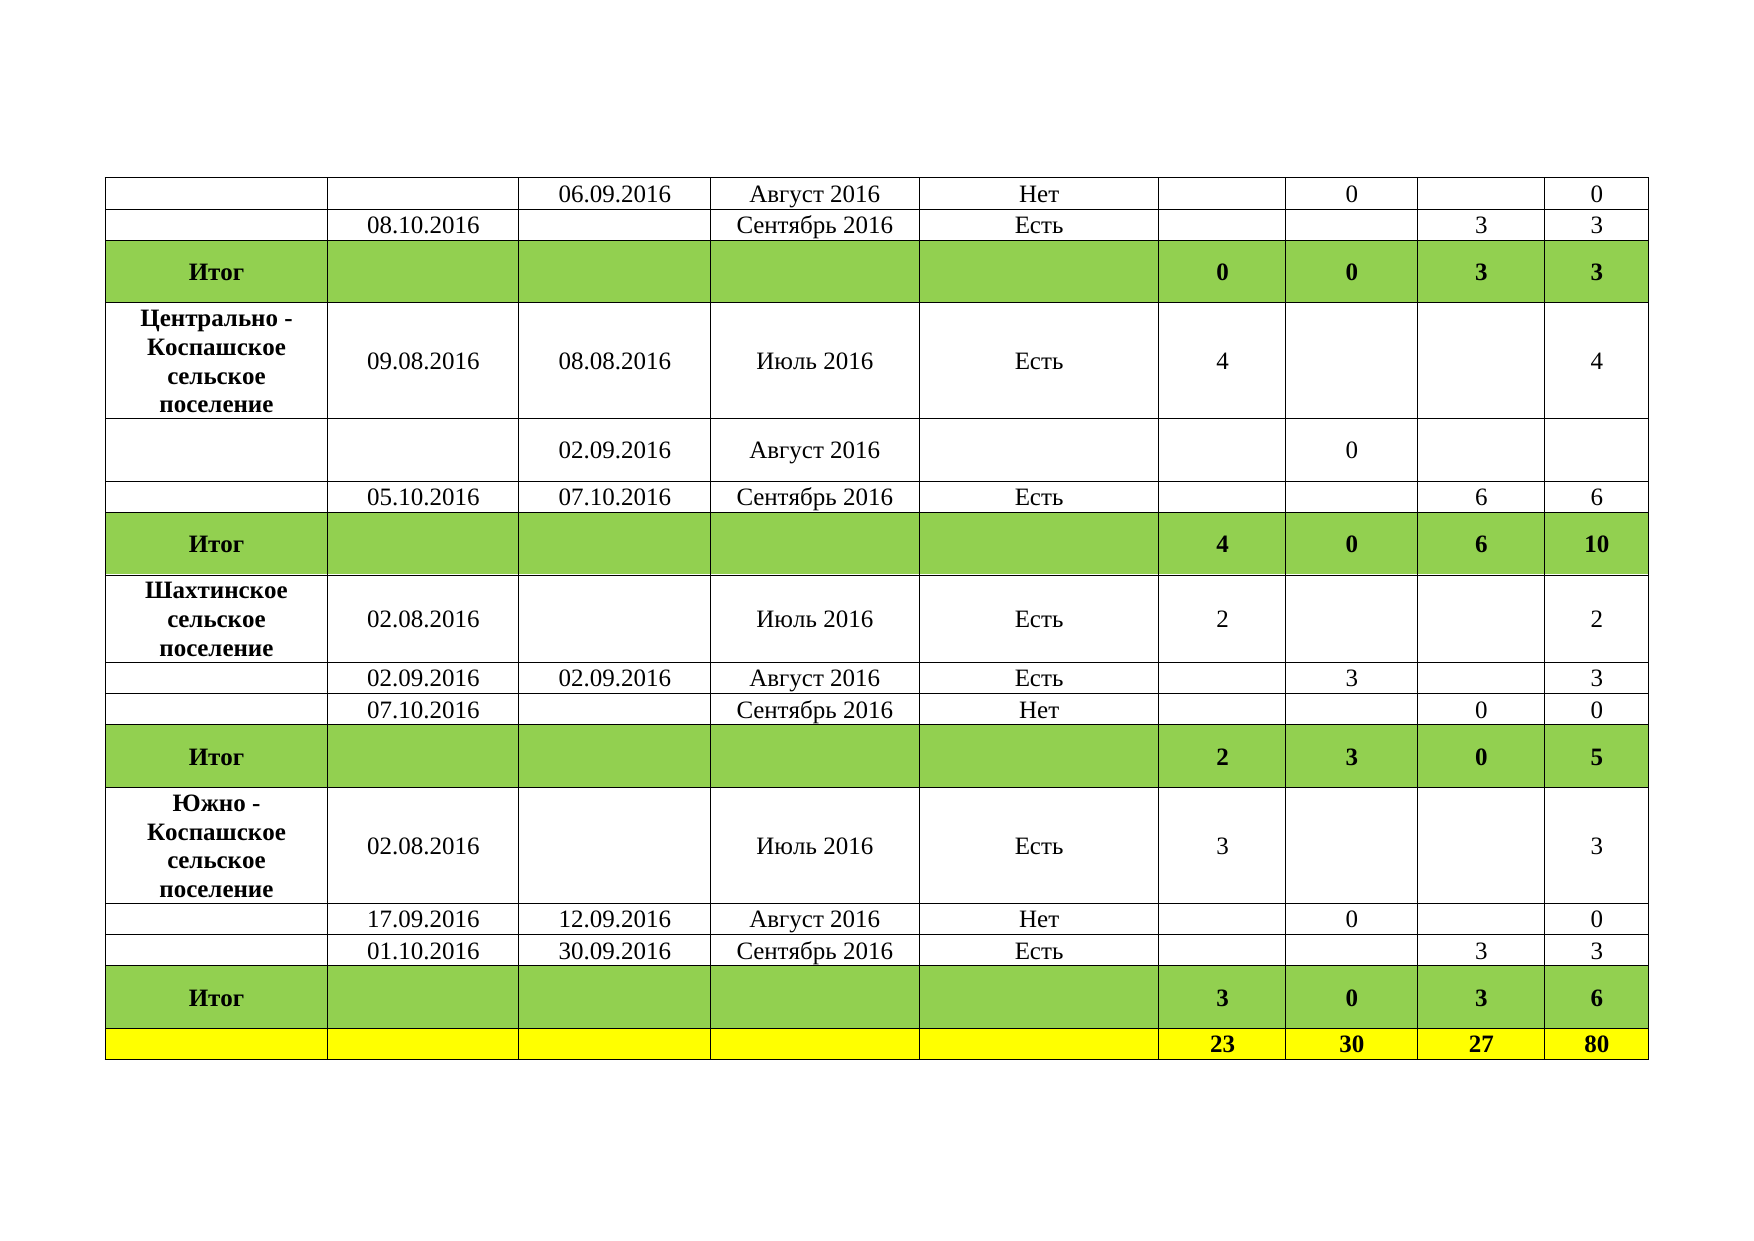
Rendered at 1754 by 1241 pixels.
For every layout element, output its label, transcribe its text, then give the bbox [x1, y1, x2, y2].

table_cell [106, 482, 327, 512]
table_cell [1286, 694, 1417, 724]
table_cell 80 [1545, 1029, 1648, 1059]
table_cell Есть [920, 303, 1158, 418]
table_cell 07.10.2016 [328, 694, 518, 724]
table_cell 0 [1286, 178, 1417, 208]
table_cell Есть [920, 576, 1158, 662]
table_cell [106, 210, 327, 240]
table_cell Южно - Коспашское сельское поселение [106, 788, 327, 903]
table_cell 0 [1545, 904, 1648, 934]
table_cell 23 [1159, 1029, 1285, 1059]
table_cell [711, 241, 919, 302]
table_cell [711, 513, 919, 574]
table_cell 27 [1418, 1029, 1544, 1059]
table_cell [1286, 482, 1417, 512]
table_cell [106, 419, 327, 481]
table_cell 3 [1159, 966, 1285, 1028]
table_cell [519, 725, 710, 787]
table_cell 6 [1418, 513, 1544, 574]
table_cell Июль 2016 [711, 303, 919, 418]
table_cell 05.10.2016 [328, 482, 518, 512]
table_cell 6 [1545, 966, 1648, 1028]
table_cell [1286, 210, 1417, 240]
table_cell Нет [920, 694, 1158, 724]
table_cell 10 [1545, 513, 1648, 574]
table_cell 02.08.2016 [328, 576, 518, 662]
table_cell [711, 725, 919, 787]
table_cell 4 [1545, 303, 1648, 418]
table_cell [519, 694, 710, 724]
table_cell [1418, 419, 1544, 481]
table_cell [1159, 419, 1285, 481]
table_cell [328, 513, 518, 574]
table_cell 02.09.2016 [328, 663, 518, 693]
table_cell Центрально - Коспашское сельское поселение [106, 303, 327, 418]
table_cell [920, 419, 1158, 481]
table_cell 0 [1286, 419, 1417, 481]
table_cell 02.09.2016 [519, 663, 710, 693]
table_cell [1159, 482, 1285, 512]
table_cell [1286, 303, 1417, 418]
table_cell 3 [1159, 788, 1285, 903]
table_cell [519, 966, 710, 1028]
table_cell Итог [106, 725, 327, 787]
table_cell [1159, 904, 1285, 934]
table_cell [1159, 210, 1285, 240]
table_cell Есть [920, 482, 1158, 512]
table_cell [328, 966, 518, 1028]
table_cell [519, 210, 710, 240]
table_cell [519, 788, 710, 903]
table_cell 0 [1418, 725, 1544, 787]
table_cell 2 [1545, 576, 1648, 662]
table_cell [106, 663, 327, 693]
table_cell [1418, 788, 1544, 903]
table_cell Сентябрь 2016 [711, 210, 919, 240]
table_cell Август 2016 [711, 663, 919, 693]
table_cell 30 [1286, 1029, 1417, 1059]
table_cell 0 [1545, 178, 1648, 208]
table_cell [920, 966, 1158, 1028]
table_cell Итог [106, 513, 327, 574]
table_cell Сентябрь 2016 [711, 694, 919, 724]
table_cell [519, 576, 710, 662]
table_cell 3 [1545, 788, 1648, 903]
table_cell [106, 178, 327, 208]
table_cell [1159, 663, 1285, 693]
table_cell [106, 935, 327, 965]
table_cell [328, 241, 518, 302]
table_cell 08.08.2016 [519, 303, 710, 418]
table_cell Июль 2016 [711, 576, 919, 662]
table_cell [920, 241, 1158, 302]
table_cell [1545, 419, 1648, 481]
table_cell [519, 241, 710, 302]
table_cell [1286, 788, 1417, 903]
table_cell 4 [1159, 513, 1285, 574]
table_cell 0 [1286, 904, 1417, 934]
table_cell [711, 966, 919, 1028]
table_cell [1418, 303, 1544, 418]
table_cell 0 [1418, 694, 1544, 724]
table_cell [920, 1029, 1158, 1059]
table_cell [328, 725, 518, 787]
table_cell [1286, 576, 1417, 662]
table_cell 3 [1418, 966, 1544, 1028]
table_cell 2 [1159, 576, 1285, 662]
table_cell 0 [1286, 966, 1417, 1028]
table_cell Итог [106, 966, 327, 1028]
table_cell [1159, 935, 1285, 965]
table_cell Июль 2016 [711, 788, 919, 903]
table_cell 5 [1545, 725, 1648, 787]
table_cell 0 [1159, 241, 1285, 302]
table_cell 08.10.2016 [328, 210, 518, 240]
table_cell 3 [1418, 210, 1544, 240]
table_cell 6 [1418, 482, 1544, 512]
table_cell 6 [1545, 482, 1648, 512]
table_cell 02.09.2016 [519, 419, 710, 481]
table_cell 3 [1418, 241, 1544, 302]
table_cell 0 [1286, 513, 1417, 574]
table_cell 4 [1159, 303, 1285, 418]
table_cell Август 2016 [711, 904, 919, 934]
table_cell [519, 1029, 710, 1059]
table_cell [1418, 663, 1544, 693]
table_cell [106, 1029, 327, 1059]
table_cell Итог [106, 241, 327, 302]
table_cell [328, 178, 518, 208]
table_cell [328, 1029, 518, 1059]
table_cell 0 [1286, 241, 1417, 302]
table_cell [711, 1029, 919, 1059]
table_cell 09.08.2016 [328, 303, 518, 418]
table_cell Есть [920, 210, 1158, 240]
table_cell Сентябрь 2016 [711, 935, 919, 965]
table_cell 12.09.2016 [519, 904, 710, 934]
table_cell 3 [1286, 663, 1417, 693]
table_cell Сентябрь 2016 [711, 482, 919, 512]
table_cell [1159, 694, 1285, 724]
table_cell 02.08.2016 [328, 788, 518, 903]
table_cell [1418, 904, 1544, 934]
table_cell [519, 513, 710, 574]
table_cell [920, 725, 1158, 787]
table_cell 17.09.2016 [328, 904, 518, 934]
table_cell 06.09.2016 [519, 178, 710, 208]
table_cell 01.10.2016 [328, 935, 518, 965]
table_cell 3 [1545, 935, 1648, 965]
table_cell Есть [920, 935, 1158, 965]
table_cell [1286, 935, 1417, 965]
table_cell Шахтинское сельское поселение [106, 576, 327, 662]
table_cell [1418, 576, 1544, 662]
table_cell Август 2016 [711, 178, 919, 208]
table_cell [920, 513, 1158, 574]
table_cell Нет [920, 178, 1158, 208]
table_cell Есть [920, 663, 1158, 693]
table_cell [1418, 178, 1544, 208]
table_cell Есть [920, 788, 1158, 903]
table_cell [1159, 178, 1285, 208]
table_cell 3 [1545, 663, 1648, 693]
table_cell 0 [1545, 694, 1648, 724]
table_cell Нет [920, 904, 1158, 934]
table_cell [106, 904, 327, 934]
table_cell 3 [1545, 210, 1648, 240]
table_cell 3 [1418, 935, 1544, 965]
table_cell 3 [1545, 241, 1648, 302]
table_cell 3 [1286, 725, 1417, 787]
table_cell [328, 419, 518, 481]
table_cell 07.10.2016 [519, 482, 710, 512]
table_cell Август 2016 [711, 419, 919, 481]
table_cell [106, 694, 327, 724]
table_cell 2 [1159, 725, 1285, 787]
table_cell 30.09.2016 [519, 935, 710, 965]
